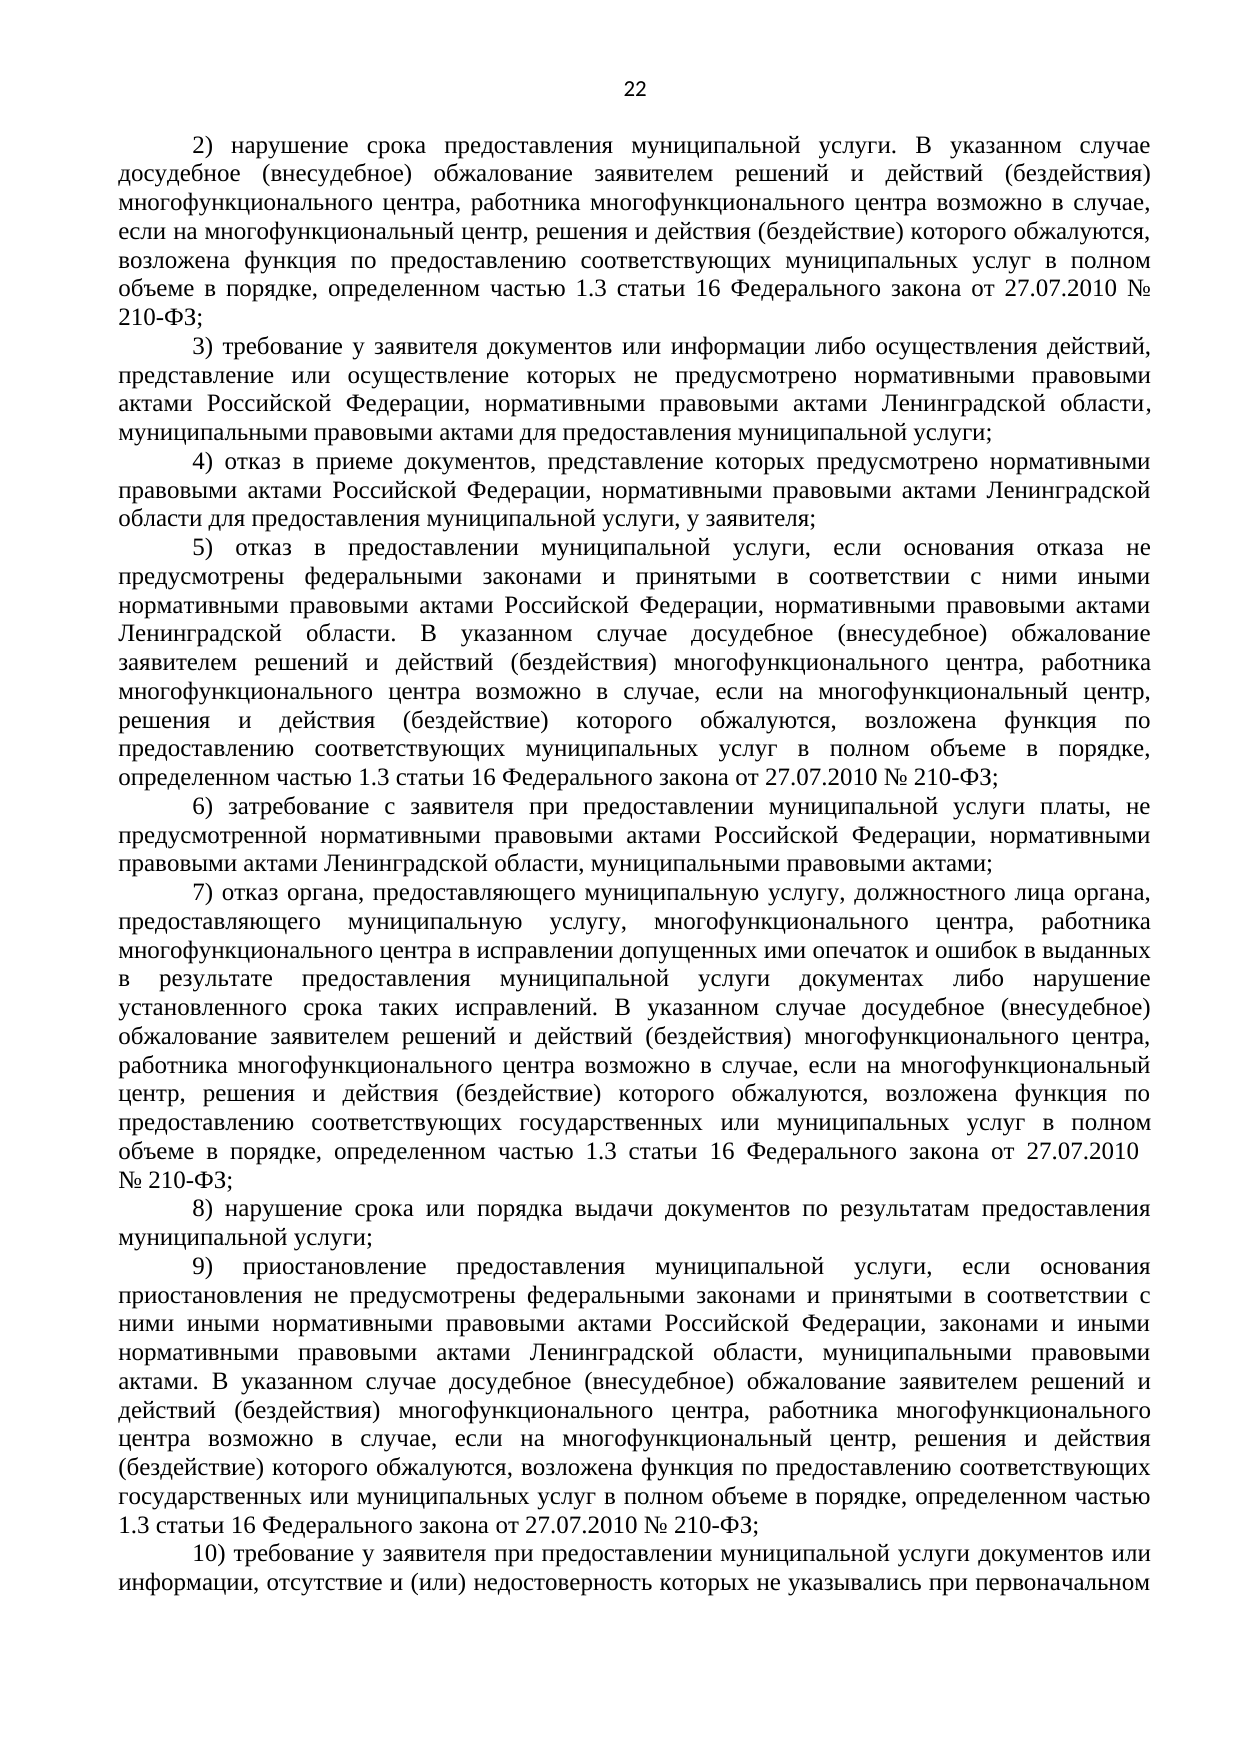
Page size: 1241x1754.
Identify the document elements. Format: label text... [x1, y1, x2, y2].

text 5) отказ в предоставлении муниципальной услуги, если основания отказа не предусмотрены федеральными законами и принятыми в соответствии с ними иными нормативными правовыми актами Российской Федерации, нормативными правовыми актами Ленинградской области. В указанном случае досудебное (внесудебное) обжалование заявителем решений и действий (бездействия) многофункционального центра, работника многофункционального центра возможно в случае, если на многофункциональный центр, решения и действия (бездействие) которого обжалуются, возложена функция по предоставлению соответствующих муниципальных услуг в полном объеме в порядке, определенном частью 1.3 статьи 16 Федерального закона от 27.07.2010 № 210-ФЗ; [118, 532, 1152, 791]
text 9) приостановление предоставления муниципальной услуги, если основания приостановления не предусмотрены федеральными законами и принятыми в соответствии с ними иными нормативными правовыми актами Российской Федерации, законами и иными нормативными правовыми актами Ленинградской области, муниципальными правовыми актами. В указанном случае досудебное (внесудебное) обжалование заявителем решений и действий (бездействия) многофункционального центра, работника многофункционального центра возможно в случае, если на многофункциональный центр, решения и действия (бездействие) которого обжалуются, возложена функция по предоставлению соответствующих государственных или муниципальных услуг в полном объеме в порядке, определенном частью 1.3 статьи 16 Федерального закона от 27.07.2010 № 210-ФЗ; [118, 1251, 1152, 1538]
text 3) требование у заявителя документов или информации либо осуществления действий, представление или осуществление которых не предусмотрено нормативными правовыми актами Российской Федерации, нормативными правовыми актами Ленинградской области, муниципальными правовыми актами для предоставления муниципальной услуги; [118, 331, 1152, 446]
text 7) отказ органа, предоставляющего муниципальную услугу, должностного лица органа, предоставляющего муниципальную услугу, многофункционального центра, работника многофункционального центра в исправлении допущенных ими опечаток и ошибок в выданных в результате предоставления муниципальной услуги документах либо нарушение установленного срока таких исправлений. В указанном случае досудебное (внесудебное) обжалование заявителем решений и действий (бездействия) многофункционального центра, работника многофункционального центра возможно в случае, если на многофункциональный центр, решения и действия (бездействие) которого обжалуются, возложена функция по предоставлению соответствующих государственных или муниципальных услуг в полном объеме в порядке, определенном частью 1.3 статьи 16 Федерального закона от 27.07.2010 № 210-ФЗ; [118, 877, 1152, 1193]
text 8) нарушение срока или порядка выдачи документов по результатам предоставления муниципальной услуги; [118, 1193, 1152, 1251]
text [118, 1538, 1152, 1596]
text 2) нарушение срока предоставления муниципальной услуги. В указанном случае досудебное (внесудебное) обжалование заявителем решений и действий (бездействия) многофункционального центра, работника многофункционального центра возможно в случае, если на многофункциональный центр, решения и действия (бездействие) которого обжалуются, возложена функция по предоставлению соответствующих муниципальных услуг в полном объеме в порядке, определенном частью 1.3 статьи 16 Федерального закона от 27.07.2010 № 210-ФЗ; [118, 130, 1152, 331]
text 6) затребование с заявителя при предоставлении муниципальной услуги платы, не предусмотренной нормативными правовыми актами Российской Федерации, нормативными правовыми актами Ленинградской области, муниципальными правовыми актами; [118, 791, 1152, 877]
text 4) отказ в приеме документов, представление которых предусмотрено нормативными правовыми актами Российской Федерации, нормативными правовыми актами Ленинградской области для предоставления муниципальной услуги, у заявителя; [118, 446, 1152, 532]
